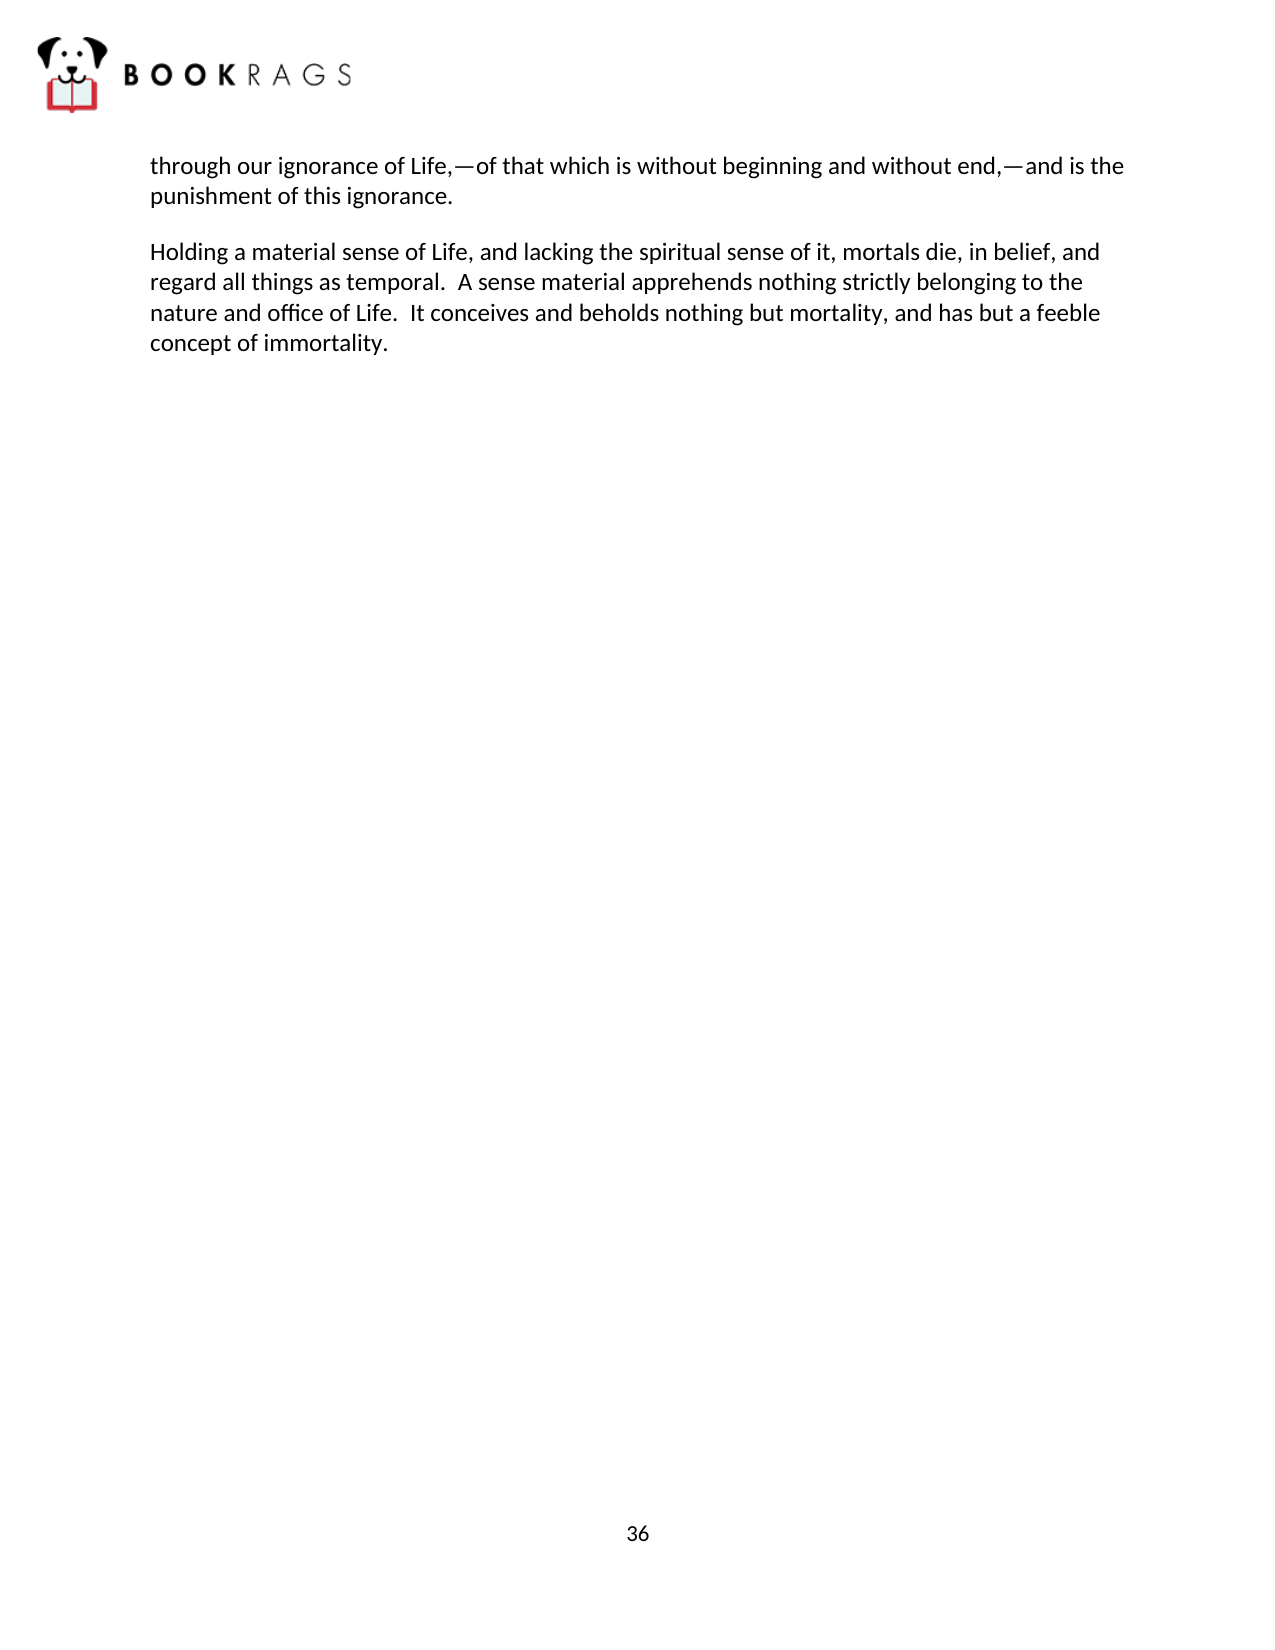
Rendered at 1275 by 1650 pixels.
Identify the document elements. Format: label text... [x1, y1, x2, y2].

text Holding a material sense of Life, and lacking the spiritual sense of it, mortals die, in belief, and regard all things as temporal. A sense material apprehends nothing strictly belonging to the nature and office of Life. It conceives and beholds nothing but mortality, and has but a feeble concept of immortality. [150, 236, 1125, 358]
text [150, 150, 1125, 211]
picture [37, 37, 351, 113]
